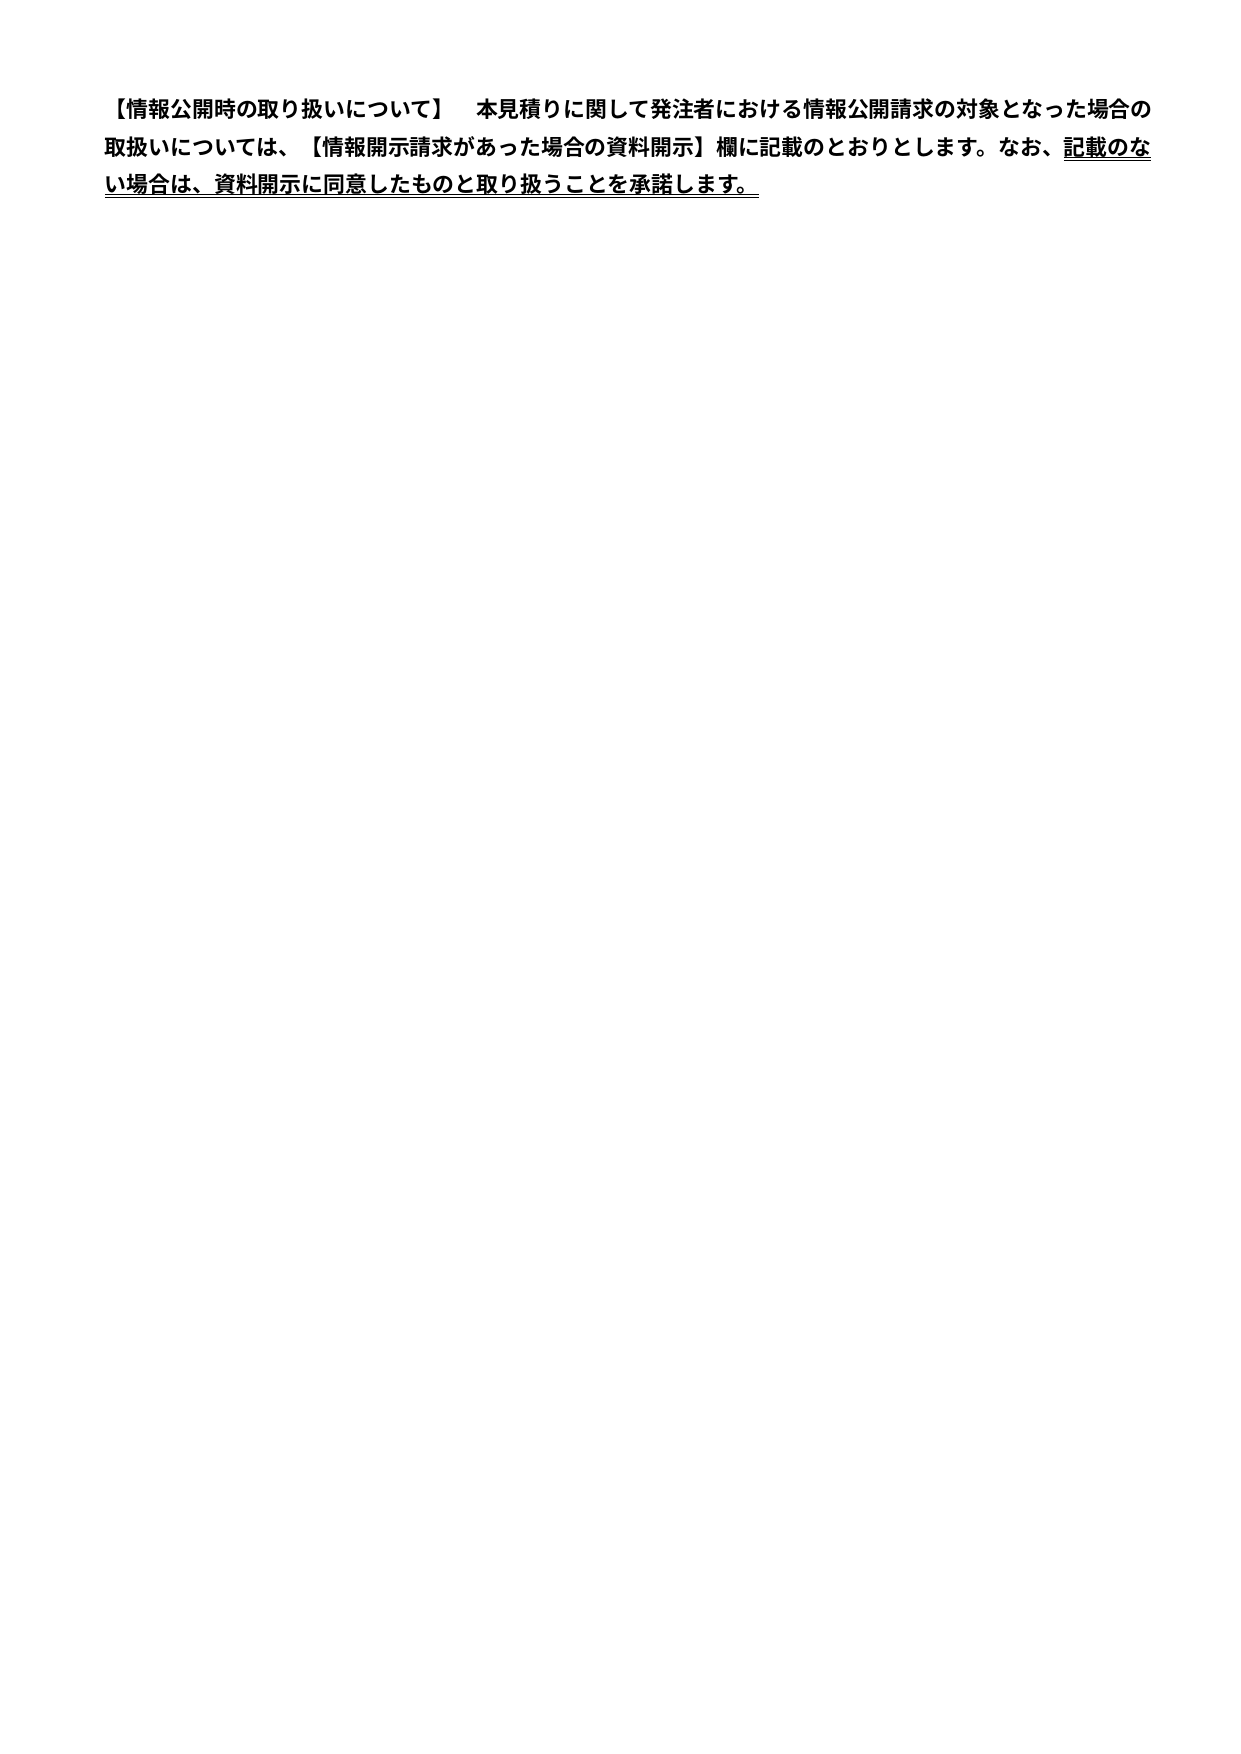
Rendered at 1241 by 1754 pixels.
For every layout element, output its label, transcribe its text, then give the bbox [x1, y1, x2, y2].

text 【情報公開時の取り扱いについて】 本見積りに関して発注者における情報公開請求の対象となった場合の取扱いについては、【情報開示請求があった場合の資料開示】欄に記載のとおりとします。なお、記載のない場合は、資料開示に同意したものと取り扱うことを承諾します。 [104, 89, 1165, 202]
